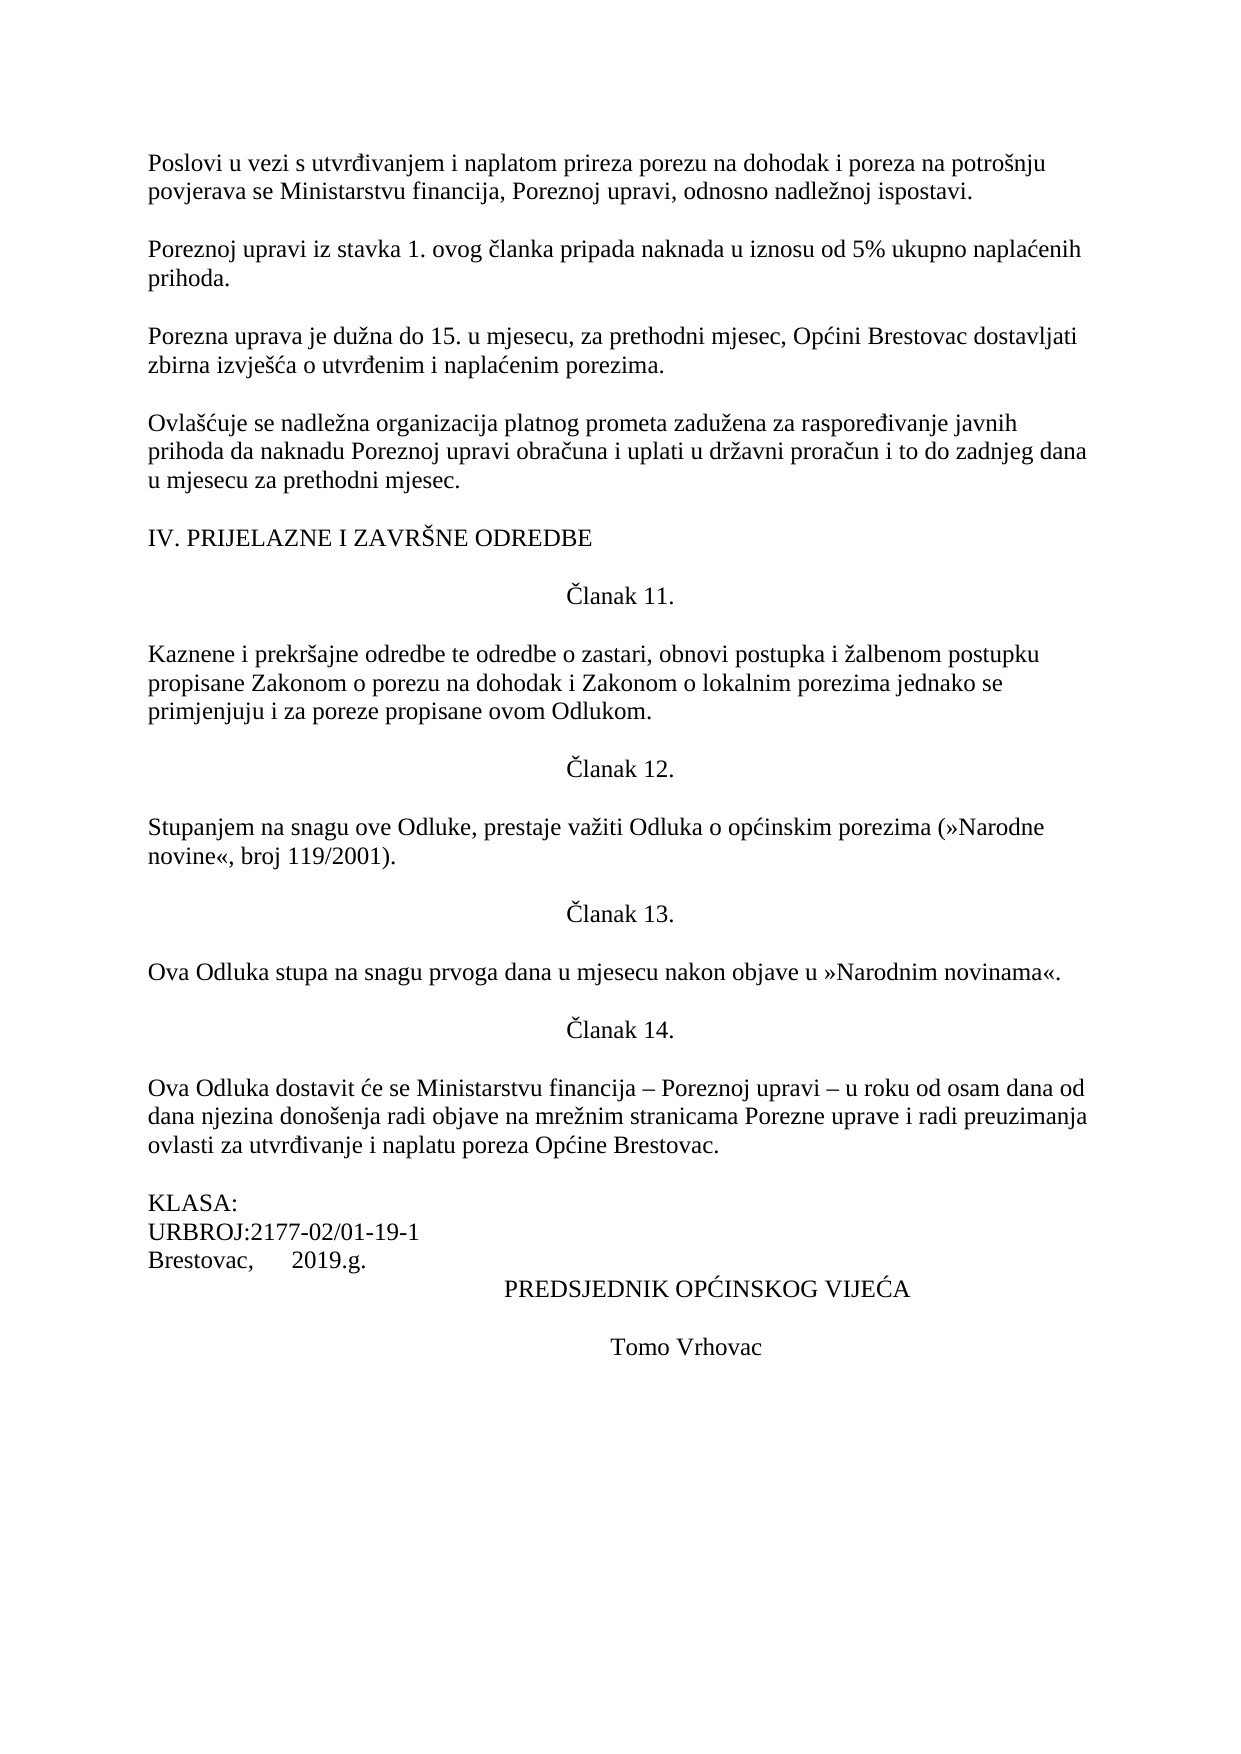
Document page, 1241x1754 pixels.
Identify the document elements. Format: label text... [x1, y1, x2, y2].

text Ova Odluka stupa na snagu prvoga dana u mjesecu nakon objave u »Narodnim novinama«. [148, 957, 1093, 986]
text Ova Odluka dostavit će se Ministarstvu financija – Poreznoj upravi – u roku od osam dana od dana njezina donošenja radi objave na mrežnim stranicama Porezne uprave i radi preuzimanja ovlasti za utvrđivanje i naplatu poreza Općine Brestovac. [148, 1073, 1093, 1159]
text Ovlašćuje se nadležna organizacija platnog prometa zadužena za raspoređivanje javnih prihoda da naknadu Poreznoj upravi obračuna i uplati u državni proračun i to do zadnjeg dana u mjesecu za prethodni mjesec. [148, 408, 1093, 494]
text Kaznene i prekršajne odredbe te odredbe o zastari, obnovi postupka i žalbenom postupku propisane Zakonom o porezu na dohodak i Zakonom o lokalnim porezima jednako se primjenjuju i za poreze propisane ovom Odlukom. [148, 639, 1093, 725]
text IV. PRIJELAZNE I ZAVRŠNE ODREDBE [148, 523, 1093, 552]
text PREDSJEDNIK OPĆINSKOG VIJEĆA [148, 1274, 1093, 1303]
text Poslovi u vezi s utvrđivanjem i naplatom prireza porezu na dohodak i poreza na potrošnju povjerava se Ministarstvu financija, Poreznoj upravi, odnosno nadležnoj ispostavi. [148, 148, 1093, 205]
text Tomo Vrhovac [148, 1332, 1093, 1361]
text Članak 12. [148, 754, 1093, 783]
text Članak 14. [148, 1015, 1093, 1043]
text Članak 13. [148, 899, 1093, 928]
text KLASA: [148, 1188, 1093, 1217]
text Porezna uprava je dužna do 15. u mjesecu, za prethodni mjesec, Općini Brestovac dostavljati zbirna izvješća o utvrđenim i naplaćenim porezima. [148, 321, 1093, 378]
text Stupanjem na snagu ove Odluke, prestaje važiti Odluka o općinskim porezima (»Narodne novine«, broj 119/2001). [148, 812, 1093, 870]
text Članak 11. [148, 581, 1093, 610]
text URBROJ:2177-02/01-19-1 [148, 1217, 1093, 1246]
text Poreznoj upravi iz stavka 1. ovog članka pripada naknada u iznosu od 5% ukupno naplaćenih prihoda. [148, 234, 1093, 292]
text Brestovac, 2019.g. [148, 1246, 1093, 1274]
